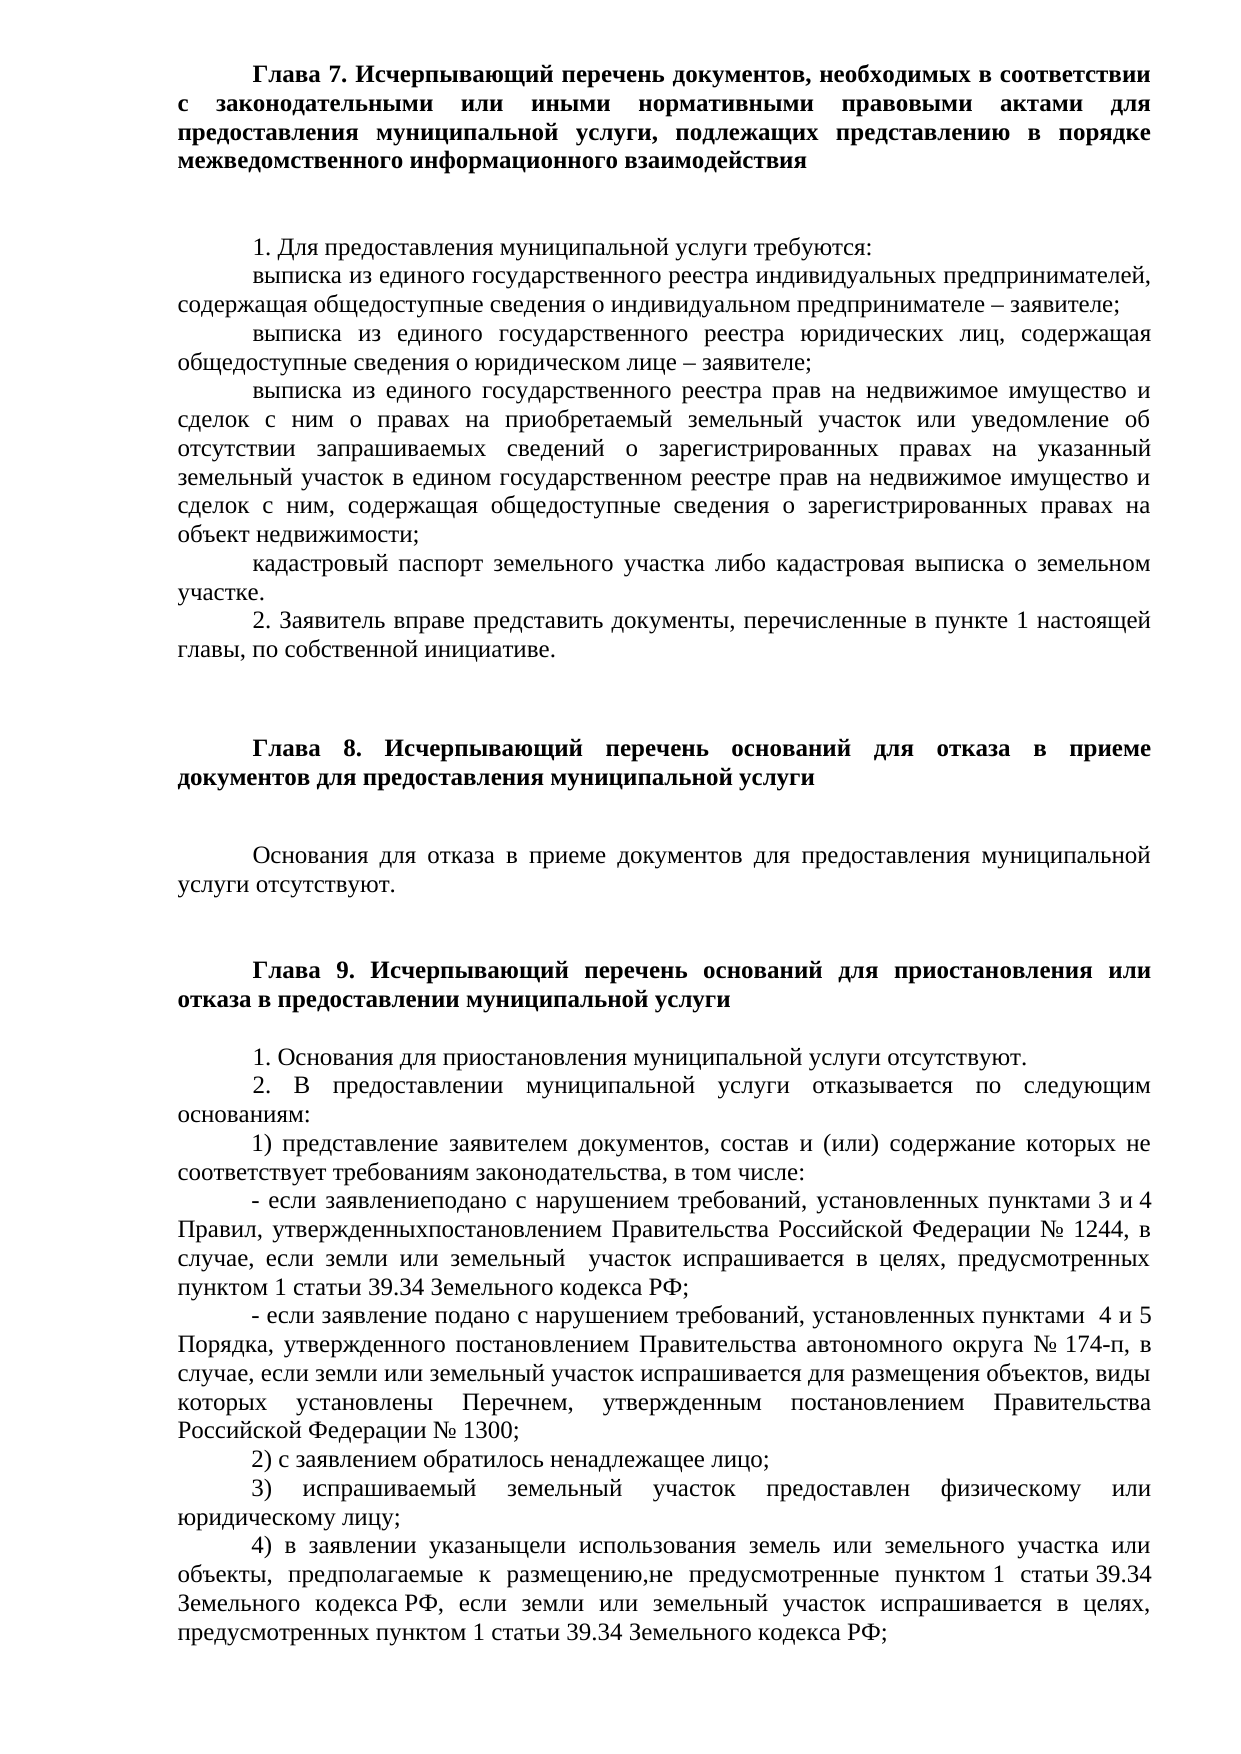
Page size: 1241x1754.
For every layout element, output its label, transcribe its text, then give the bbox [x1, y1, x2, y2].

text 1) представление заявителем документов, состав и (или) содержание которых не соответствует требованиям законодательства, в том числе: [177, 1128, 1152, 1185]
text Глава 8. Исчерпывающий перечень оснований для отказа в приеме документов для предоставления муниципальной услуги [177, 733, 1152, 791]
text 2. Заявитель вправе представить документы, перечисленные в пункте 1 настоящей главы, по собственной инициативе. [177, 605, 1152, 663]
text 3) испрашиваемый земельный участок предоставлен физическому или юридическому лицу; [177, 1473, 1152, 1530]
text 4) в заявлении указаныцели использования земель или земельного участка или объекты, предполагаемые к размещению,не предусмотренные пунктом 1 статьи 39.34 Земельного кодекса РФ, если земли или земельный участок испрашивается в целях, предусмотренных пунктом 1 статьи 39.34 Земельного кодекса РФ; [177, 1530, 1152, 1645]
text выписка из единого государственного реестра юридических лиц, содержащая общедоступные сведения о юридическом лице – заявителе; [177, 318, 1152, 375]
text - если заявлениеподано с нарушением требований, установленных пунктами 3 и 4 Правил, утвержденныхпостановлением Правительства Российской Федерации № 1244, в случае, если земли или земельный участок испрашивается в целях, предусмотренных пунктом 1 статьи 39.34 Земельного кодекса РФ; [177, 1185, 1152, 1300]
text кадастровый паспорт земельного участка либо кадастровая выписка о земельном участке. [177, 548, 1152, 605]
text выписка из единого государственного реестра прав на недвижимое имущество и сделок с ним о правах на приобретаемый земельный участок или уведомление об отсутствии запрашиваемых сведений о зарегистрированных правах на указанный земельный участок в едином государственном реестре прав на недвижимое имущество и сделок с ним, содержащая общедоступные сведения о зарегистрированных правах на объект недвижимости; [177, 375, 1152, 548]
text 2) с заявлением обратилось ненадлежащее лицо; [177, 1444, 1152, 1473]
text 1. Основания для приостановления муниципальной услуги отсутствуют. [177, 1042, 1152, 1070]
text выписка из единого государственного реестра индивидуальных предпринимателей, содержащая общедоступные сведения о индивидуальном предпринимателе – заявителе; [177, 260, 1152, 318]
text Глава 7. Исчерпывающий перечень документов, необходимых в соответствии с законодательными или иными нормативными правовыми актами для предоставления муниципальной услуги, подлежащих представлению в порядке межведомственного информационного взаимодействия [177, 59, 1152, 174]
text 2. В предоставлении муниципальной услуги отказывается по следующим основаниям: [177, 1070, 1152, 1128]
text Глава 9. Исчерпывающий перечень оснований для приостановления или отказа в предоставлении муниципальной услуги [177, 955, 1152, 1013]
text Основания для отказа в приеме документов для предоставления муниципальной услуги отсутствуют. [177, 840, 1152, 898]
text 1. Для предоставления муниципальной услуги требуются: [177, 232, 1152, 260]
text - если заявление подано с нарушением требований, установленных пунктами 4 и 5 Порядка, утвержденного постановлением Правительства автономного округа № 174-п, в случае, если земли или земельный участок испрашивается для размещения объектов, виды которых установлены Перечнем, утвержденным постановлением Правительства Российской Федерации № 1300; [177, 1300, 1152, 1444]
